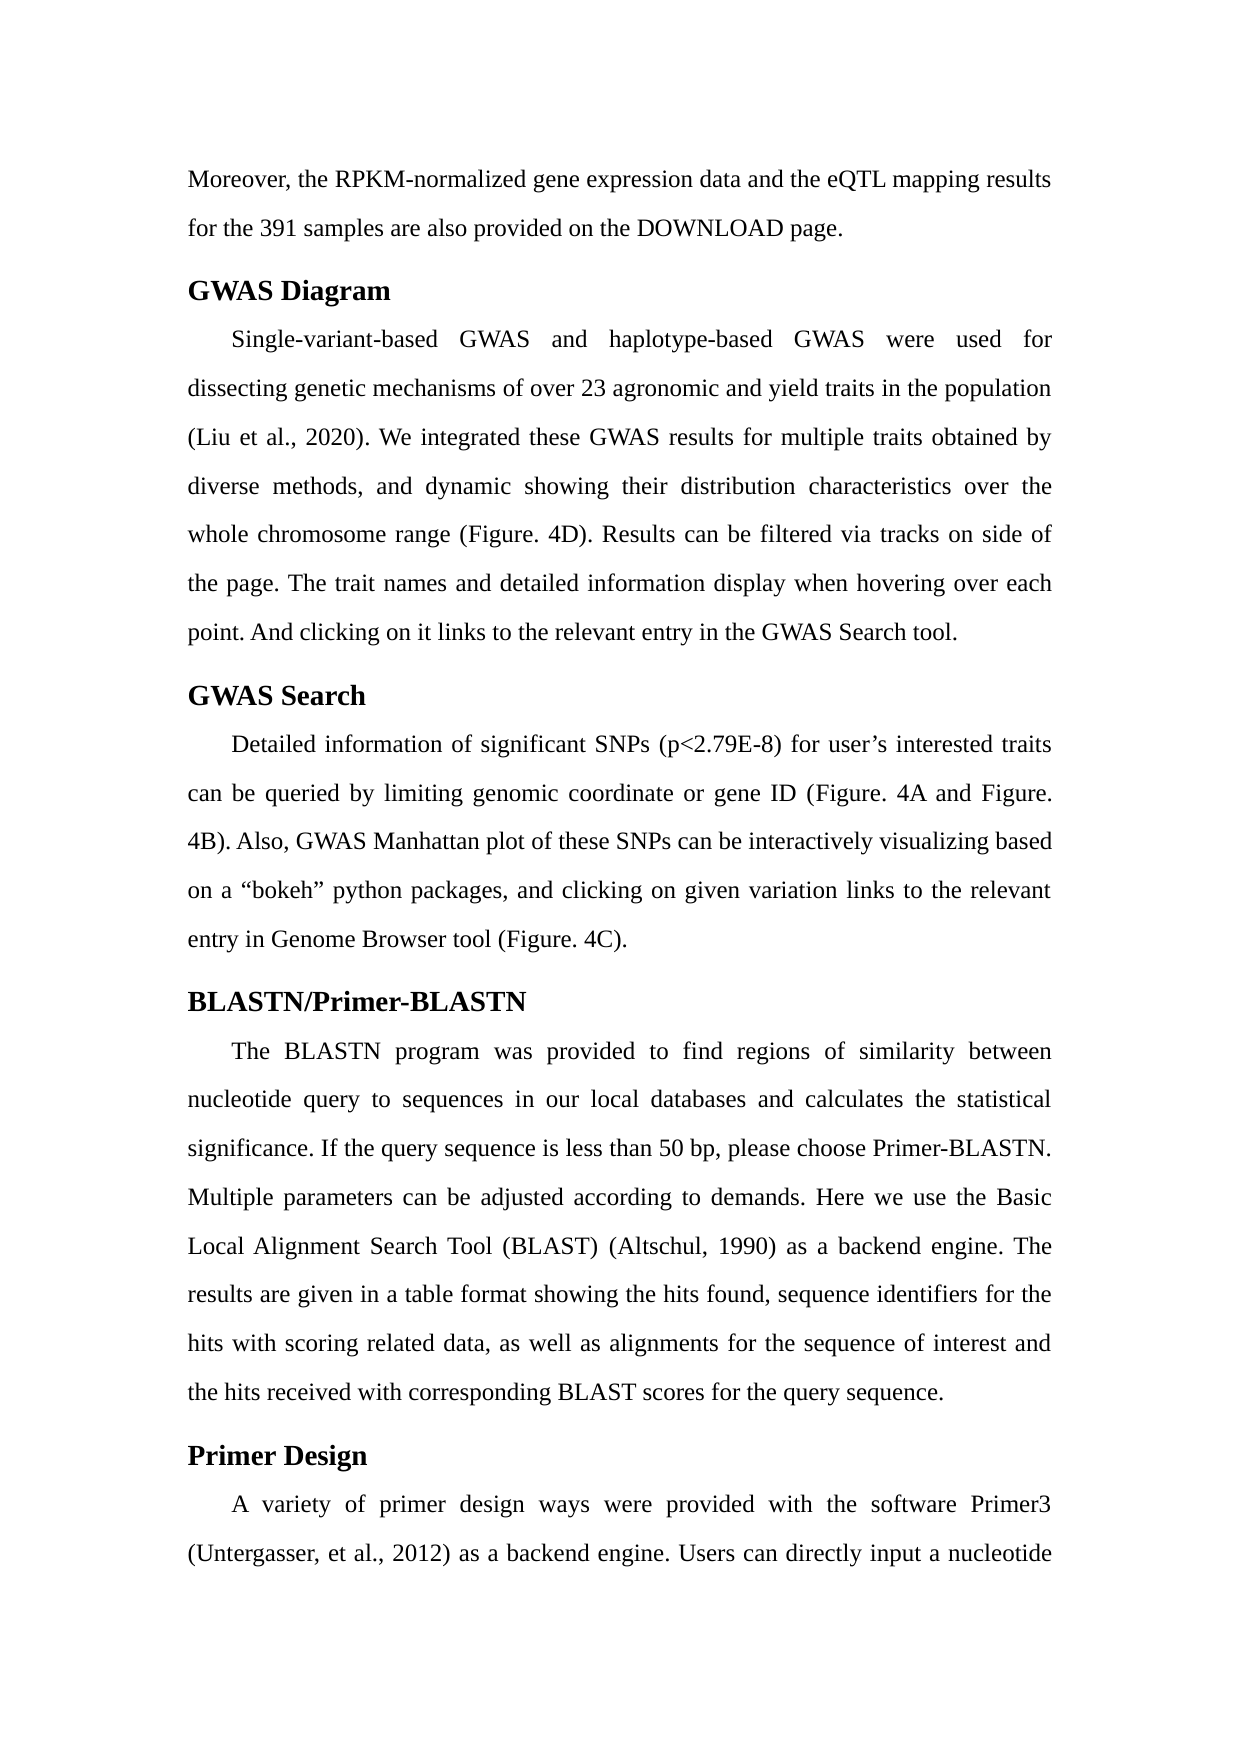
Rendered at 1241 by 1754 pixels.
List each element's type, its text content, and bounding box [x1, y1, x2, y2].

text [187, 162, 1053, 243]
text Single-variant-based GWAS and haplotype-based GWAS were used for dissecting genetic mechanisms of over 23 agronomic and yield traits in the population (Liu et al., 2020). We integrated these GWAS results for multiple traits obtained by diverse methods, and dynamic showing their distribution characteristics over the whole chromosome range (Figure. 4D). Results can be filtered via tracks on side of the page. The trait names and detailed information display when hovering over each point. And clicking on it links to the relevant entry in the GWAS Search tool. [187, 323, 1053, 648]
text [187, 1487, 1053, 1568]
text The BLASTN program was provided to find regions of similarity between nucleotide query to sequences in our local databases and calculates the statistical significance. If the query sequence is less than 50 bp, please choose Primer-BLASTN. Multiple parameters can be adjusted according to demands. Here we use the Basic Local Alignment Search Tool (BLAST) (Altschul, 1990) as a backend engine. The results are given in a table format showing the hits found, sequence identifiers for the hits with scoring related data, as well as alignments for the sequence of interest and the hits received with corresponding BLAST scores for the query sequence. [187, 1034, 1053, 1408]
text GWAS Diagram [187, 258, 1053, 323]
text BLASTN/Primer-BLASTN [187, 969, 1053, 1034]
text GWAS Search [187, 662, 1053, 727]
text Detailed information of significant SNPs (p<2.79E-8) for user’s interested traits can be queried by limiting genomic coordinate or gene ID (Figure. 4A and Figure. 4B). Also, GWAS Manhattan plot of these SNPs can be interactively visualizing based on a “bokeh” python packages, and clicking on given variation links to the relevant entry in Genome Browser tool (Figure. 4C). [187, 727, 1053, 954]
text Primer Design [187, 1422, 1053, 1487]
